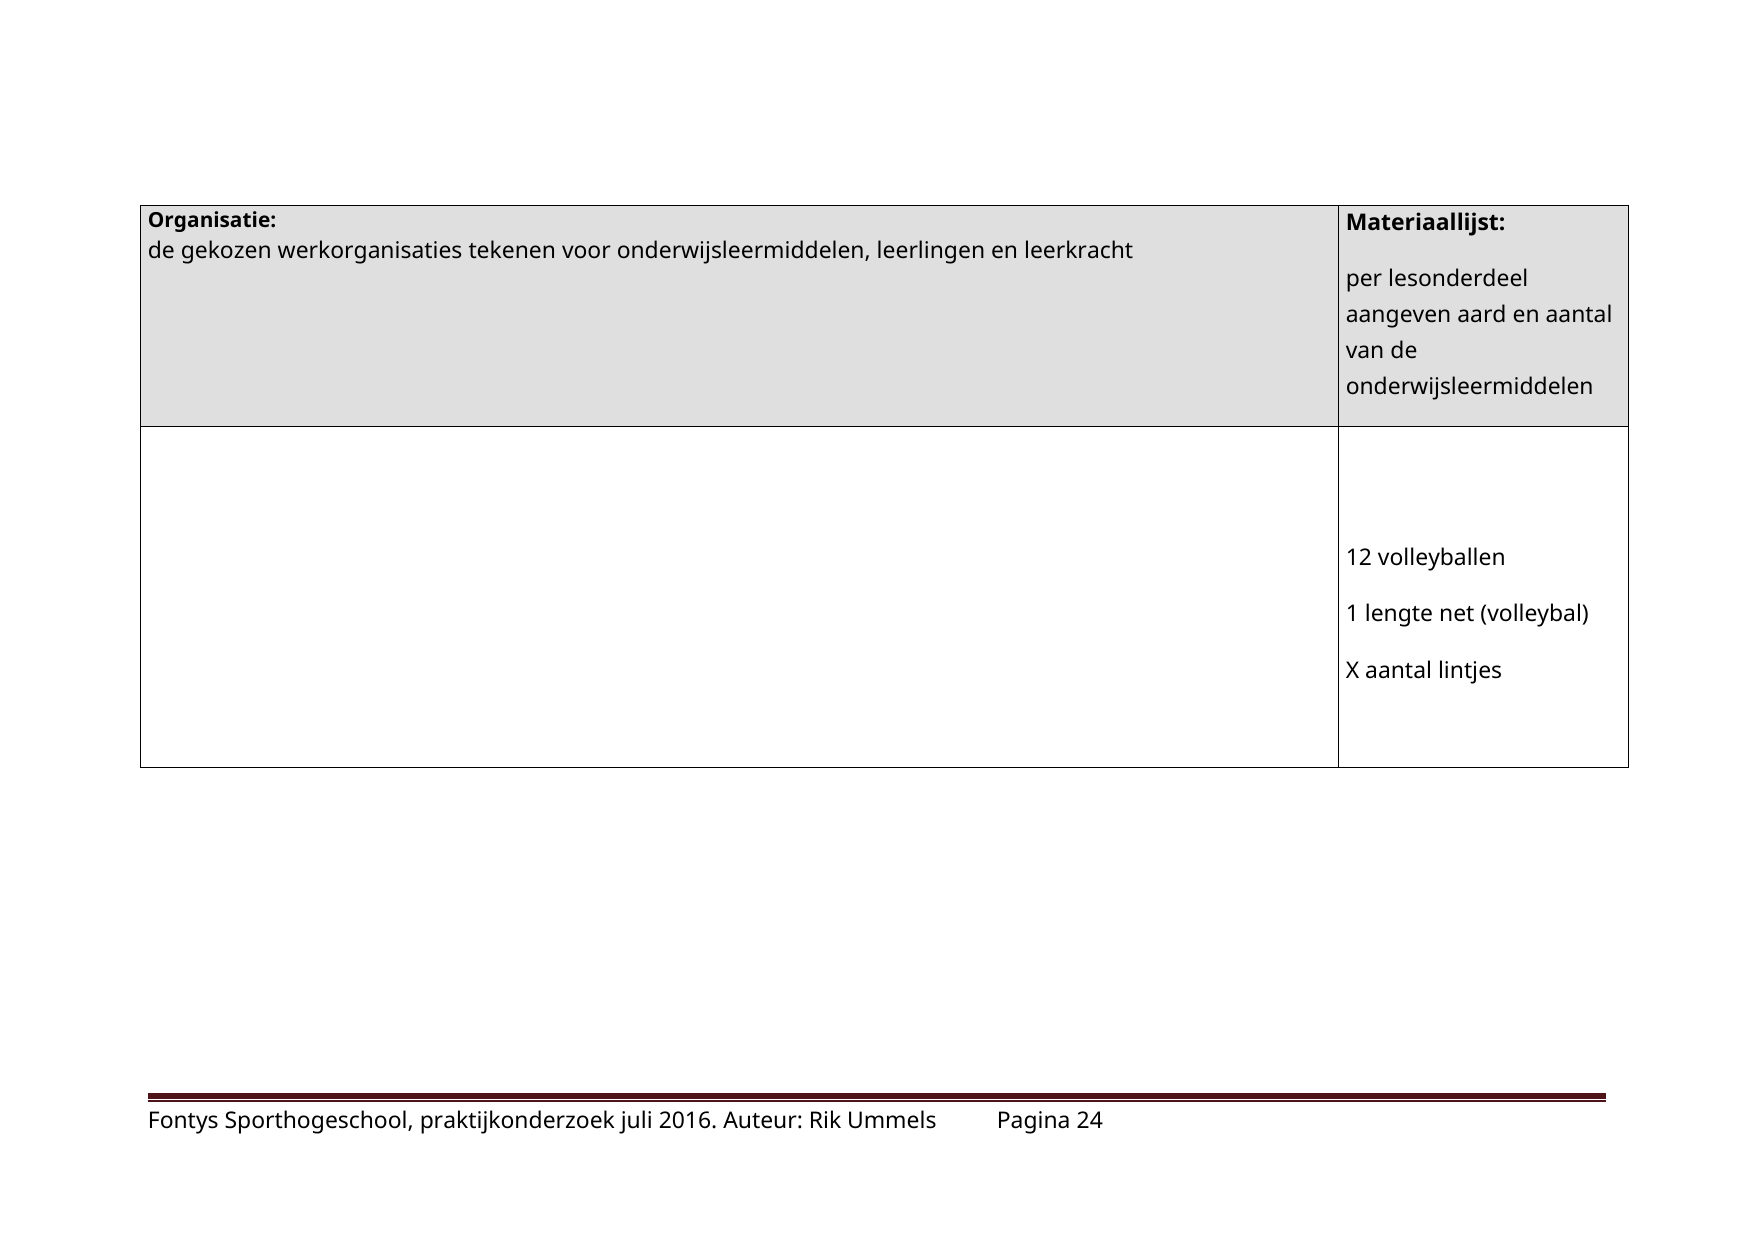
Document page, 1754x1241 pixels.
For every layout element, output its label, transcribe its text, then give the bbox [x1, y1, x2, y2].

table_header Organisatie: de gekozen werkorganisaties tekenen voor onderwijsleermiddelen, leerlingen en leerkracht [141, 206, 1338, 426]
table_header Materiaallijst: per lesonderdeel aangeven aard en aantal van de onderwijsleermiddelen [1339, 206, 1628, 426]
table_cell 12 volleyballen 1 lengte net (volleybal) X aantal lintjes [1339, 427, 1628, 767]
table_cell [141, 427, 1338, 767]
